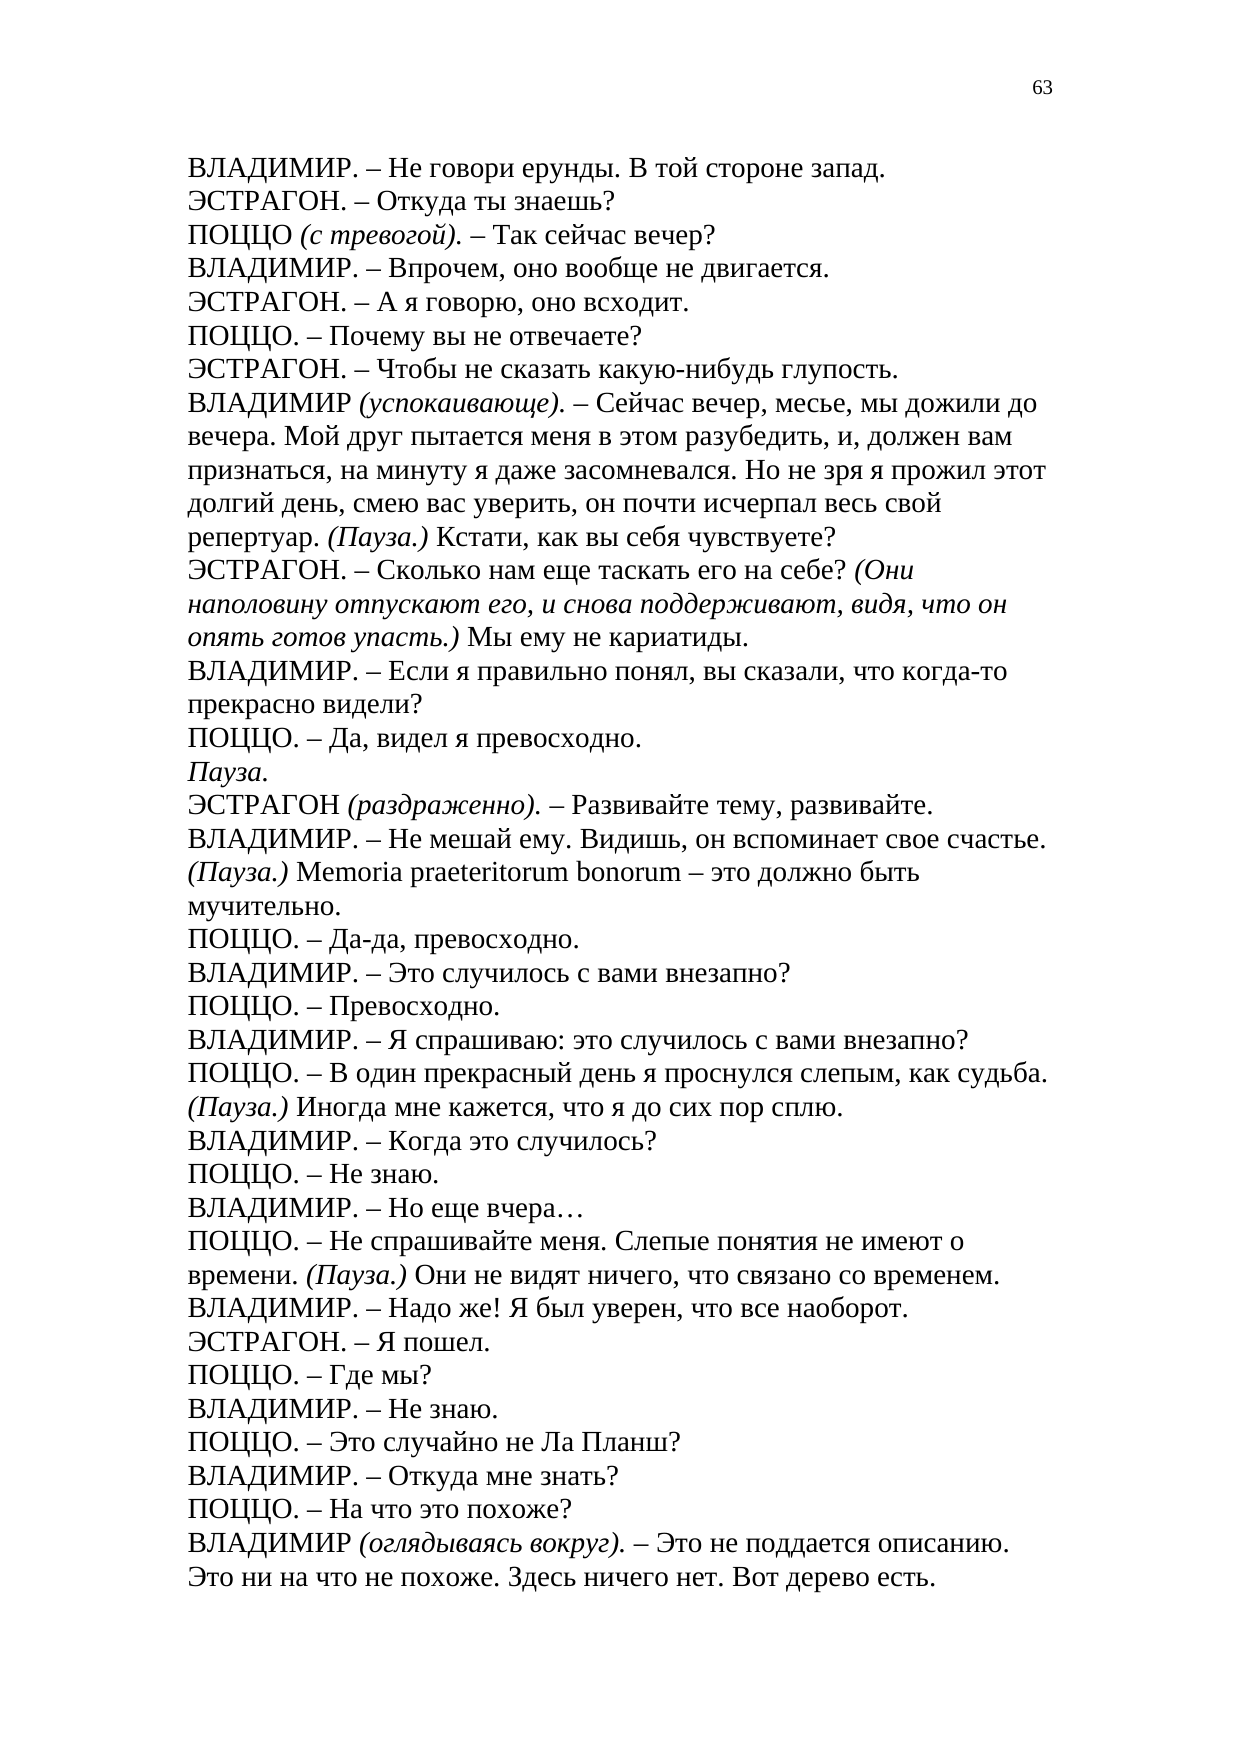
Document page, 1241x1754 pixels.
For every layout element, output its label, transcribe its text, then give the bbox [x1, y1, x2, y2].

text ВЛАДИМИР (успокаивающе). – Сейчас вечер, месье, мы дожили до вечера. Мой друг пытается меня в этом разубедить, и, должен вам признаться, на минуту я даже засомневался. Но не зря я прожил этот долгий день, смею вас уверить, он почти исчерпал весь свой репертуар. (Пауза.) Кстати, как вы себя чувствуете? [187, 385, 1053, 552]
text ЭСТРАГОН. – Я пошел. [187, 1324, 1053, 1357]
text ЭСТРАГОН. – Сколько нам еще таскать его на себе? (Они наполовину отпускают его, и снова поддерживают, видя, что он опять готов упасть.) Мы ему не кариатиды. [187, 552, 1053, 653]
text ВЛАДИМИР. – Когда это случилось? [187, 1123, 1053, 1156]
text ВЛАДИМИР. – Если я правильно понял, вы сказали, что когда-то прекрасно видели? [187, 653, 1053, 720]
text ВЛАДИМИР. – Надо же! Я был уверен, что все наоборот. [187, 1290, 1053, 1324]
text ВЛАДИМИР. – Откуда мне знать? [187, 1458, 1053, 1492]
text ПОЦЦО (с тревогой). – Так сейчас вечер? [187, 217, 1053, 251]
text ПОЦЦО. – Где мы? [187, 1357, 1053, 1391]
text ЭСТРАГОН (раздраженно). – Развивайте тему, развивайте. [187, 787, 1053, 821]
text ВЛАДИМИР. – Впрочем, оно вообще не двигается. [187, 251, 1053, 284]
text ПОЦЦО. – Да-да, превосходно. [187, 921, 1053, 955]
text ВЛАДИМИР. – Не говори ерунды. В той стороне запад. [187, 150, 1053, 183]
text ВЛАДИМИР. – Но еще вчера… [187, 1190, 1053, 1223]
text ПОЦЦО. – Превосходно. [187, 988, 1053, 1022]
text ВЛАДИМИР. – Не знаю. [187, 1391, 1053, 1424]
text ВЛАДИМИР. – Это случилось с вами внезапно? [187, 955, 1053, 988]
text ЭСТРАГОН. – Чтобы не сказать какую-нибудь глупость. [187, 351, 1053, 385]
text ПОЦЦО. – В один прекрасный день я проснулся слепым, как судьба. (Пауза.) Иногда мне кажется, что я до сих пор сплю. [187, 1056, 1053, 1123]
text ВЛАДИМИР. – Я спрашиваю: это случилось с вами внезапно? [187, 1022, 1053, 1056]
text ПОЦЦО. – Не знаю. [187, 1156, 1053, 1190]
text ПОЦЦО. – На что это похоже? [187, 1492, 1053, 1525]
text ЭСТРАГОН. – Откуда ты знаешь? [187, 183, 1053, 217]
text ПОЦЦО. – Да, видел я превосходно. [187, 720, 1053, 754]
text ВЛАДИМИР. – Не мешай ему. Видишь, он вспоминает свое счастье. (Пауза.) Memoria praeteritorum bonorum – это должно быть мучительно. [187, 821, 1053, 921]
text ПОЦЦО. – Это случайно не Ла Планш? [187, 1424, 1053, 1458]
text ПОЦЦО. – Не спрашивайте меня. Слепые понятия не имеют о времени. (Пауза.) Они не видят ничего, что связано со временем. [187, 1223, 1053, 1290]
text ЭСТРАГОН. – А я говорю, оно всходит. [187, 284, 1053, 318]
text Пауза. [187, 754, 1053, 787]
text ВЛАДИМИР (оглядываясь вокруг). – Это не поддается описанию. Это ни на что не похоже. Здесь ничего нет. Вот дерево есть. [187, 1525, 1053, 1592]
text ПОЦЦО. – Почему вы не отвечаете? [187, 318, 1053, 351]
